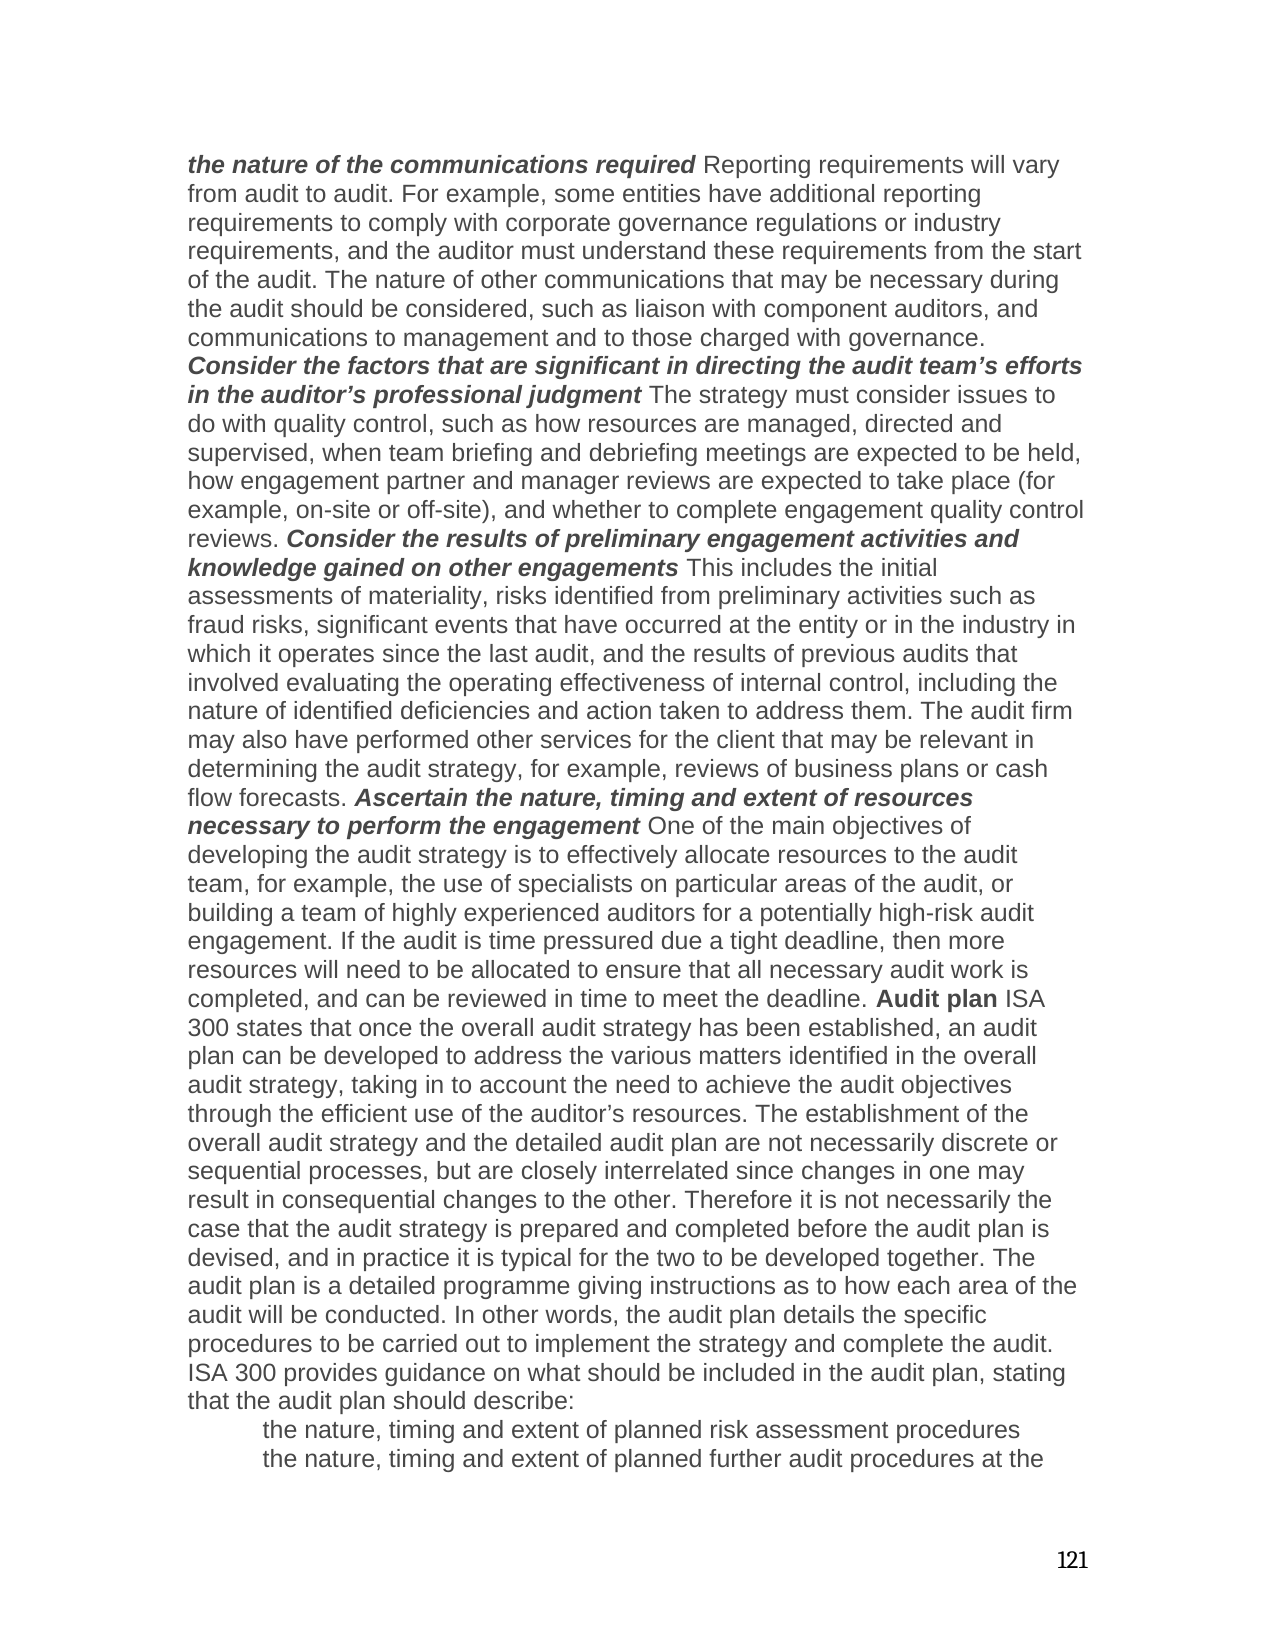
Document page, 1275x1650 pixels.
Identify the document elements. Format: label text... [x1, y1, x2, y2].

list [187, 1444, 1087, 1472]
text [187, 150, 1087, 1415]
list the nature, timing and extent of planned risk assessment procedures [187, 1415, 1087, 1444]
